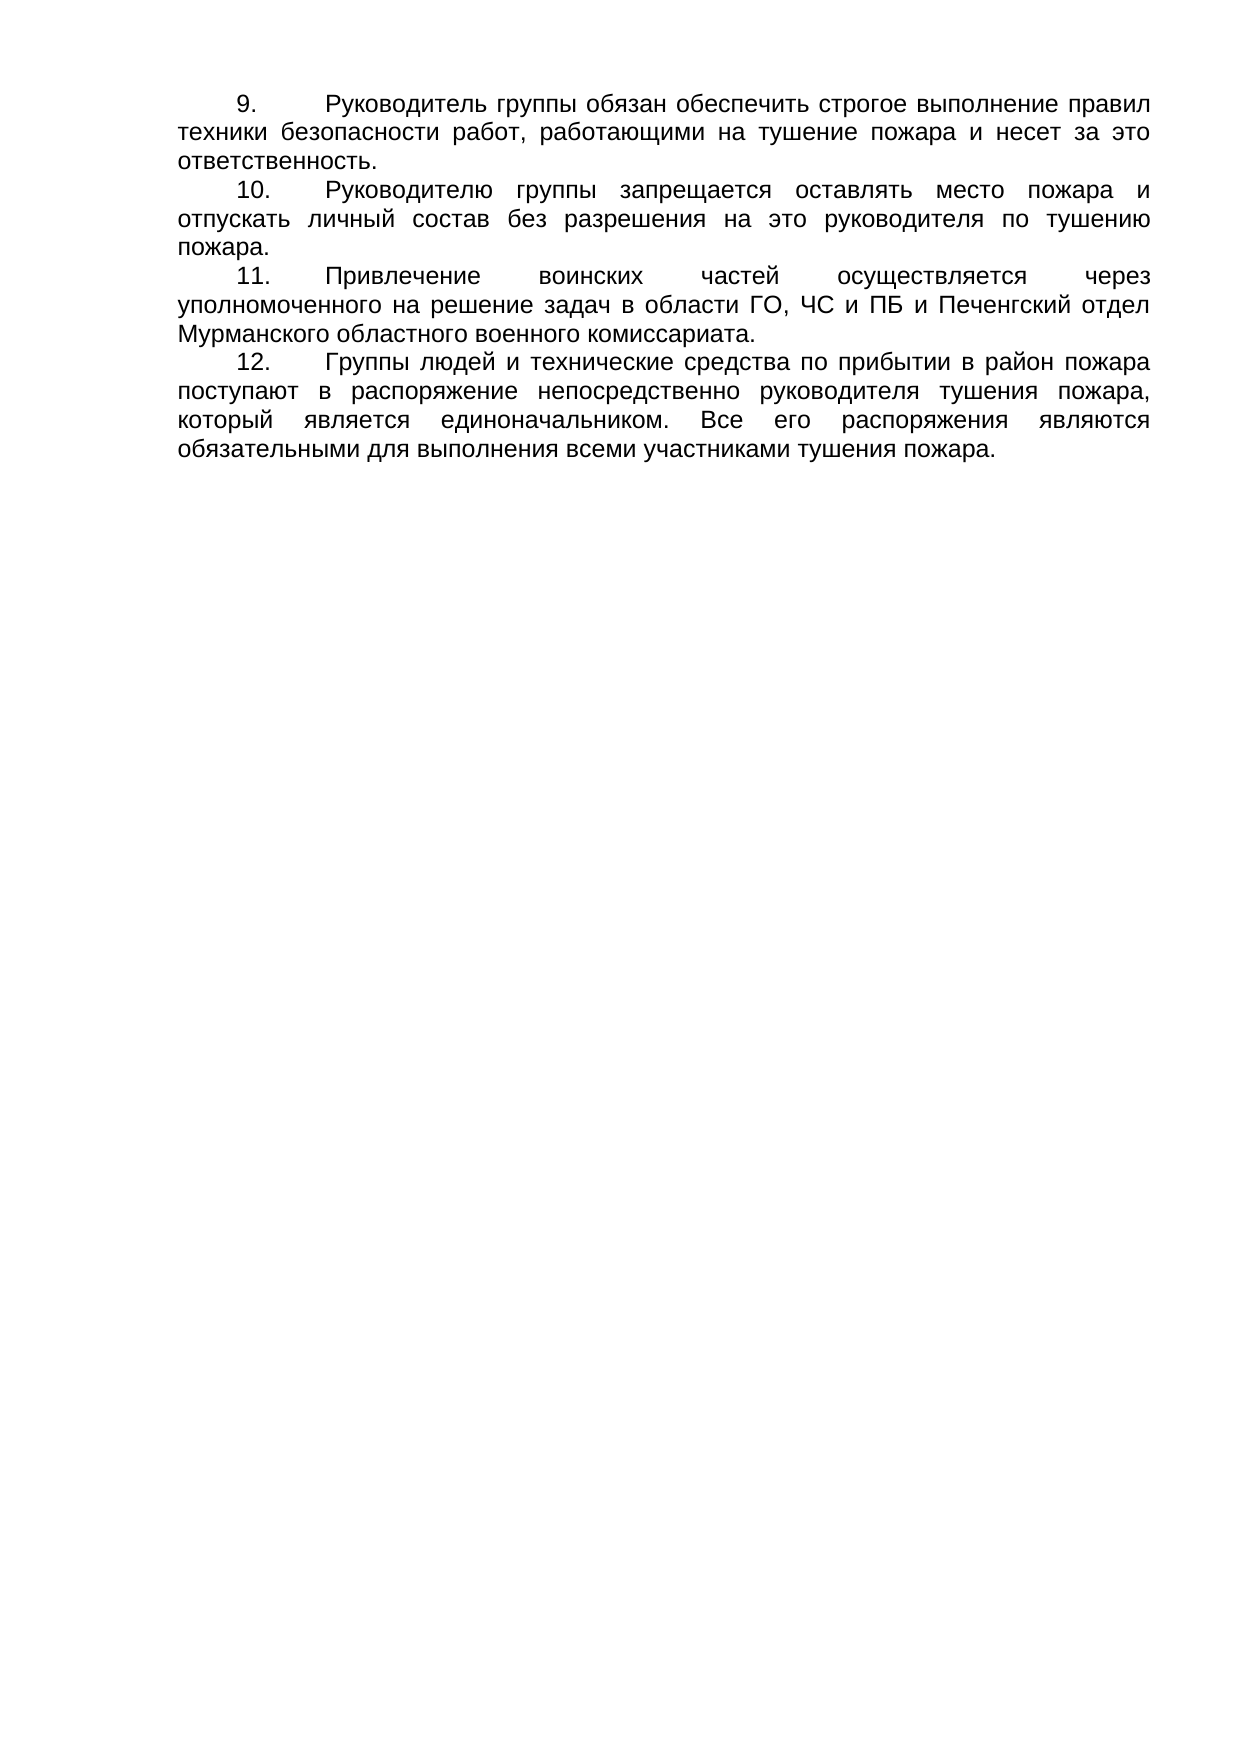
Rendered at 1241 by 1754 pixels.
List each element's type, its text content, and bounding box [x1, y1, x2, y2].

list Группы людей и технические средства по прибытии в район пожара поступают в распоряжение непосредственно руководителя тушения пожара, который является единоначальником. Все его распоряжения являются обязательными для выполнения всеми участниками тушения пожара. [177, 347, 1152, 462]
list Руководителю группы запрещается оставлять место пожара и отпускать личный состав без разрешения на это руководителя по тушению пожара. [177, 175, 1152, 261]
list Привлечение воинских частей осуществляется через уполномоченного на решение задач в области ГО, ЧС и ПБ и Печенгский отдел Мурманского областного военного комиссариата. [177, 261, 1152, 347]
list Руководитель группы обязан обеспечить строгое выполнение правил техники безопасности работ, работающими на тушение пожара и несет за это ответственность. [177, 89, 1152, 175]
